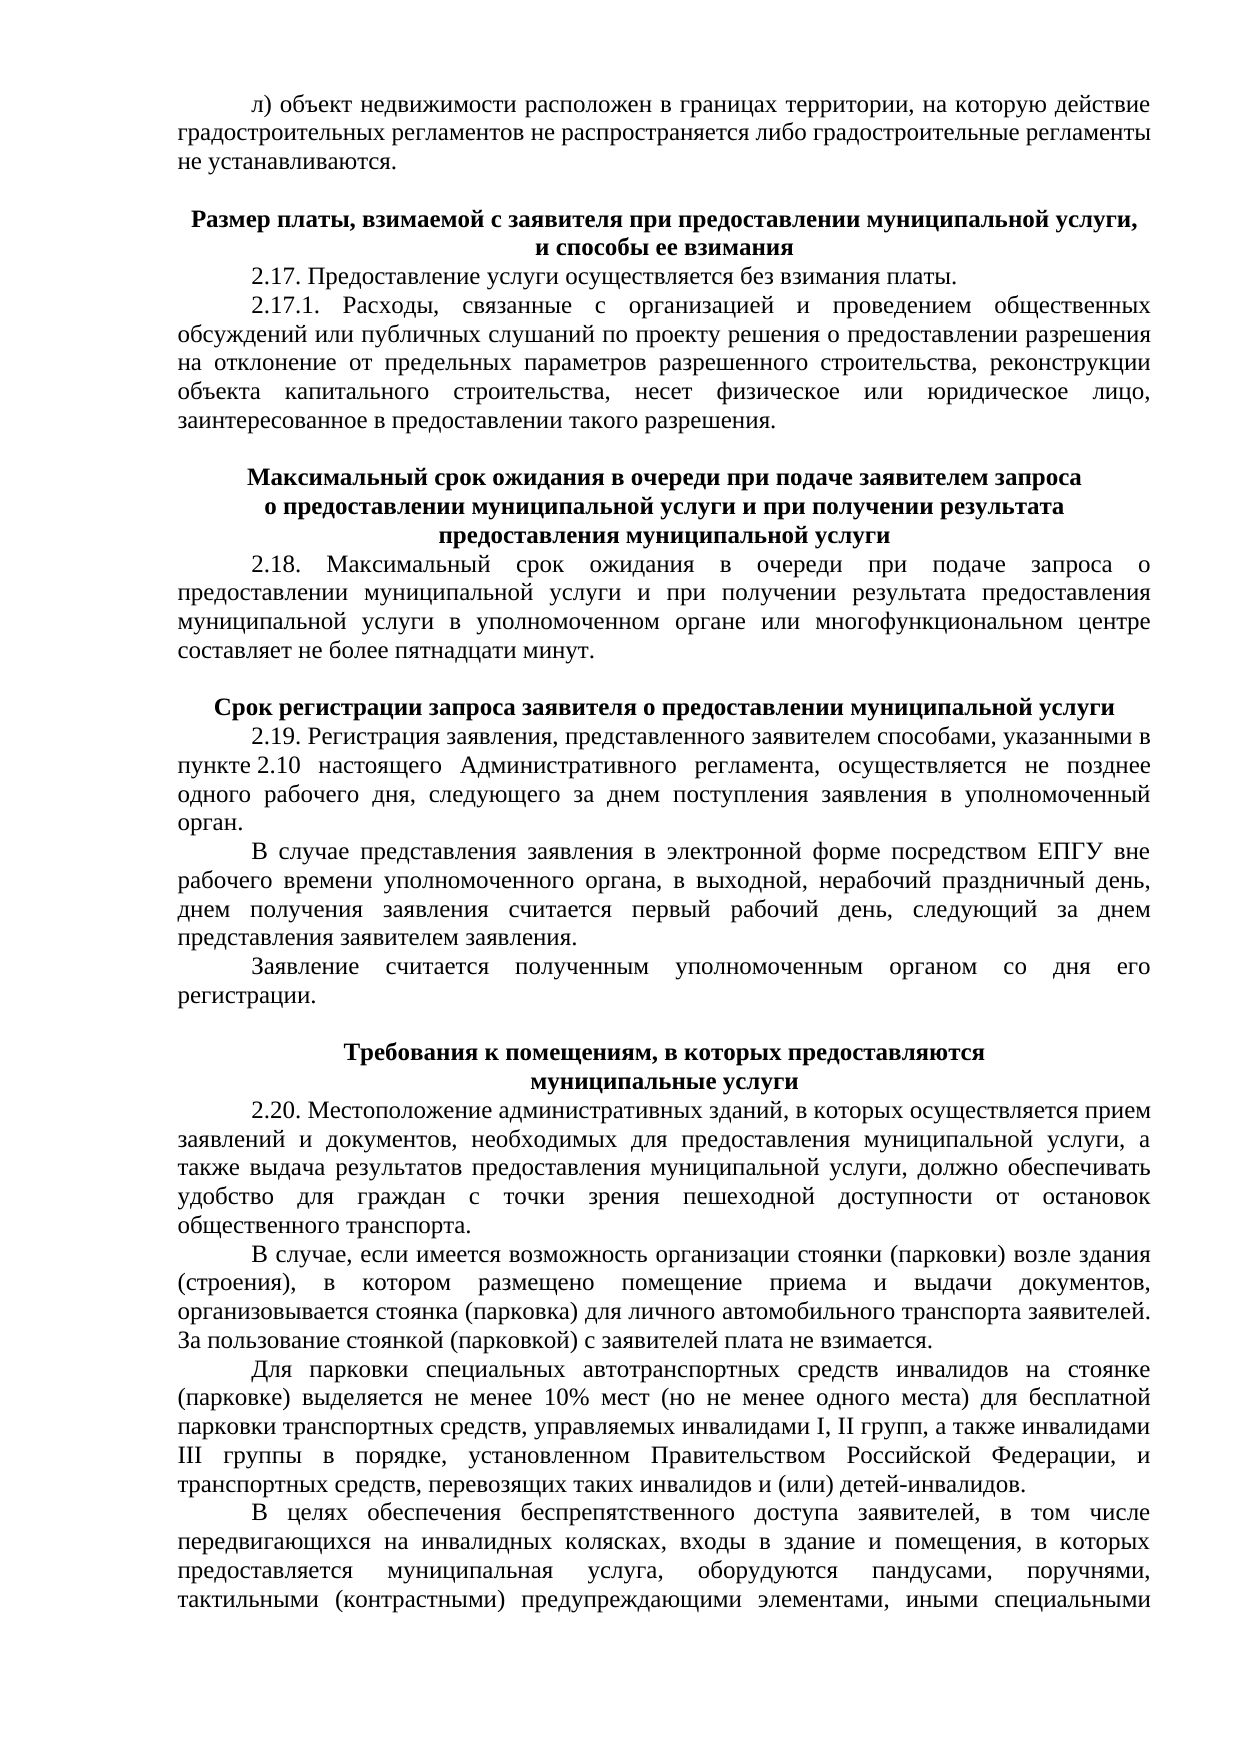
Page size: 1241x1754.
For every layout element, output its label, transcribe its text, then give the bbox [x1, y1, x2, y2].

text Для парковки специальных автотранспортных средств инвалидов на стоянке (парковке) выделяется не менее 10% мест (но не менее одного места) для бесплатной парковки транспортных средств, управляемых инвалидами I, II групп, а также инвалидами III группы в порядке, установленном Правительством Российской Федерации, и транспортных средств, перевозящих таких инвалидов и (или) детей-инвалидов. [177, 1354, 1152, 1497]
text о предоставлении муниципальной услуги и при получении результата предоставления муниципальной услуги [177, 491, 1152, 549]
text В случае представления заявления в электронной форме посредством ЕПГУ вне рабочего времени уполномоченного органа, в выходной, нерабочий праздничный день, днем получения заявления считается первый рабочий день, следующий за днем представления заявителем заявления. [177, 836, 1152, 951]
text Максимальный срок ожидания в очереди при подаче заявителем запроса [177, 462, 1152, 491]
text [177, 1497, 1152, 1612]
text 2.18. Максимальный срок ожидания в очереди при подаче запроса о предоставлении муниципальной услуги и при получении результата предоставления муниципальной услуги в уполномоченном органе или многофункциональном центре составляет не более пятнадцати минут. [177, 549, 1152, 664]
text Требования к помещениям, в которых предоставляются [177, 1037, 1152, 1066]
text Заявление считается полученным уполномоченным органом со дня его регистрации. [177, 951, 1152, 1009]
text и способы ее взимания [177, 232, 1152, 261]
text Срок регистрации запроса заявителя о предоставлении муниципальной услуги [177, 692, 1152, 721]
text 2.19. Регистрация заявления, представленного заявителем способами, указанными в пункте 2.10 настоящего Административного регламента, осуществляется не позднее одного рабочего дня, следующего за днем поступления заявления в уполномоченный орган. [177, 721, 1152, 836]
text л) объект недвижимости расположен в границах территории, на которую действие градостроительных регламентов не распространяется либо градостроительные регламенты не устанавливаются. [177, 89, 1152, 175]
text 2.17. Предоставление услуги осуществляется без взимания платы. [177, 261, 1152, 290]
text 2.20. Местоположение административных зданий, в которых осуществляется прием заявлений и документов, необходимых для предоставления муниципальной услуги, а также выдача результатов предоставления муниципальной услуги, должно обеспечивать удобство для граждан с точки зрения пешеходной доступности от остановок общественного транспорта. [177, 1095, 1152, 1239]
text 2.17.1. Расходы, связанные с организацией и проведением общественных обсуждений или публичных слушаний по проекту решения о предоставлении разрешения на отклонение от предельных параметров разрешенного строительства, реконструкции объекта капитального строительства, несет физическое или юридическое лицо, заинтересованное в предоставлении такого разрешения. [177, 290, 1152, 434]
text муниципальные услуги [177, 1066, 1152, 1095]
text В случае, если имеется возможность организации стоянки (парковки) возле здания (строения), в котором размещено помещение приема и выдачи документов, организовывается стоянка (парковка) для личного автомобильного транспорта заявителей. За пользование стоянкой (парковкой) с заявителей плата не взимается. [177, 1239, 1152, 1354]
text Размер платы, взимаемой с заявителя при предоставлении муниципальной услуги, [177, 204, 1152, 232]
